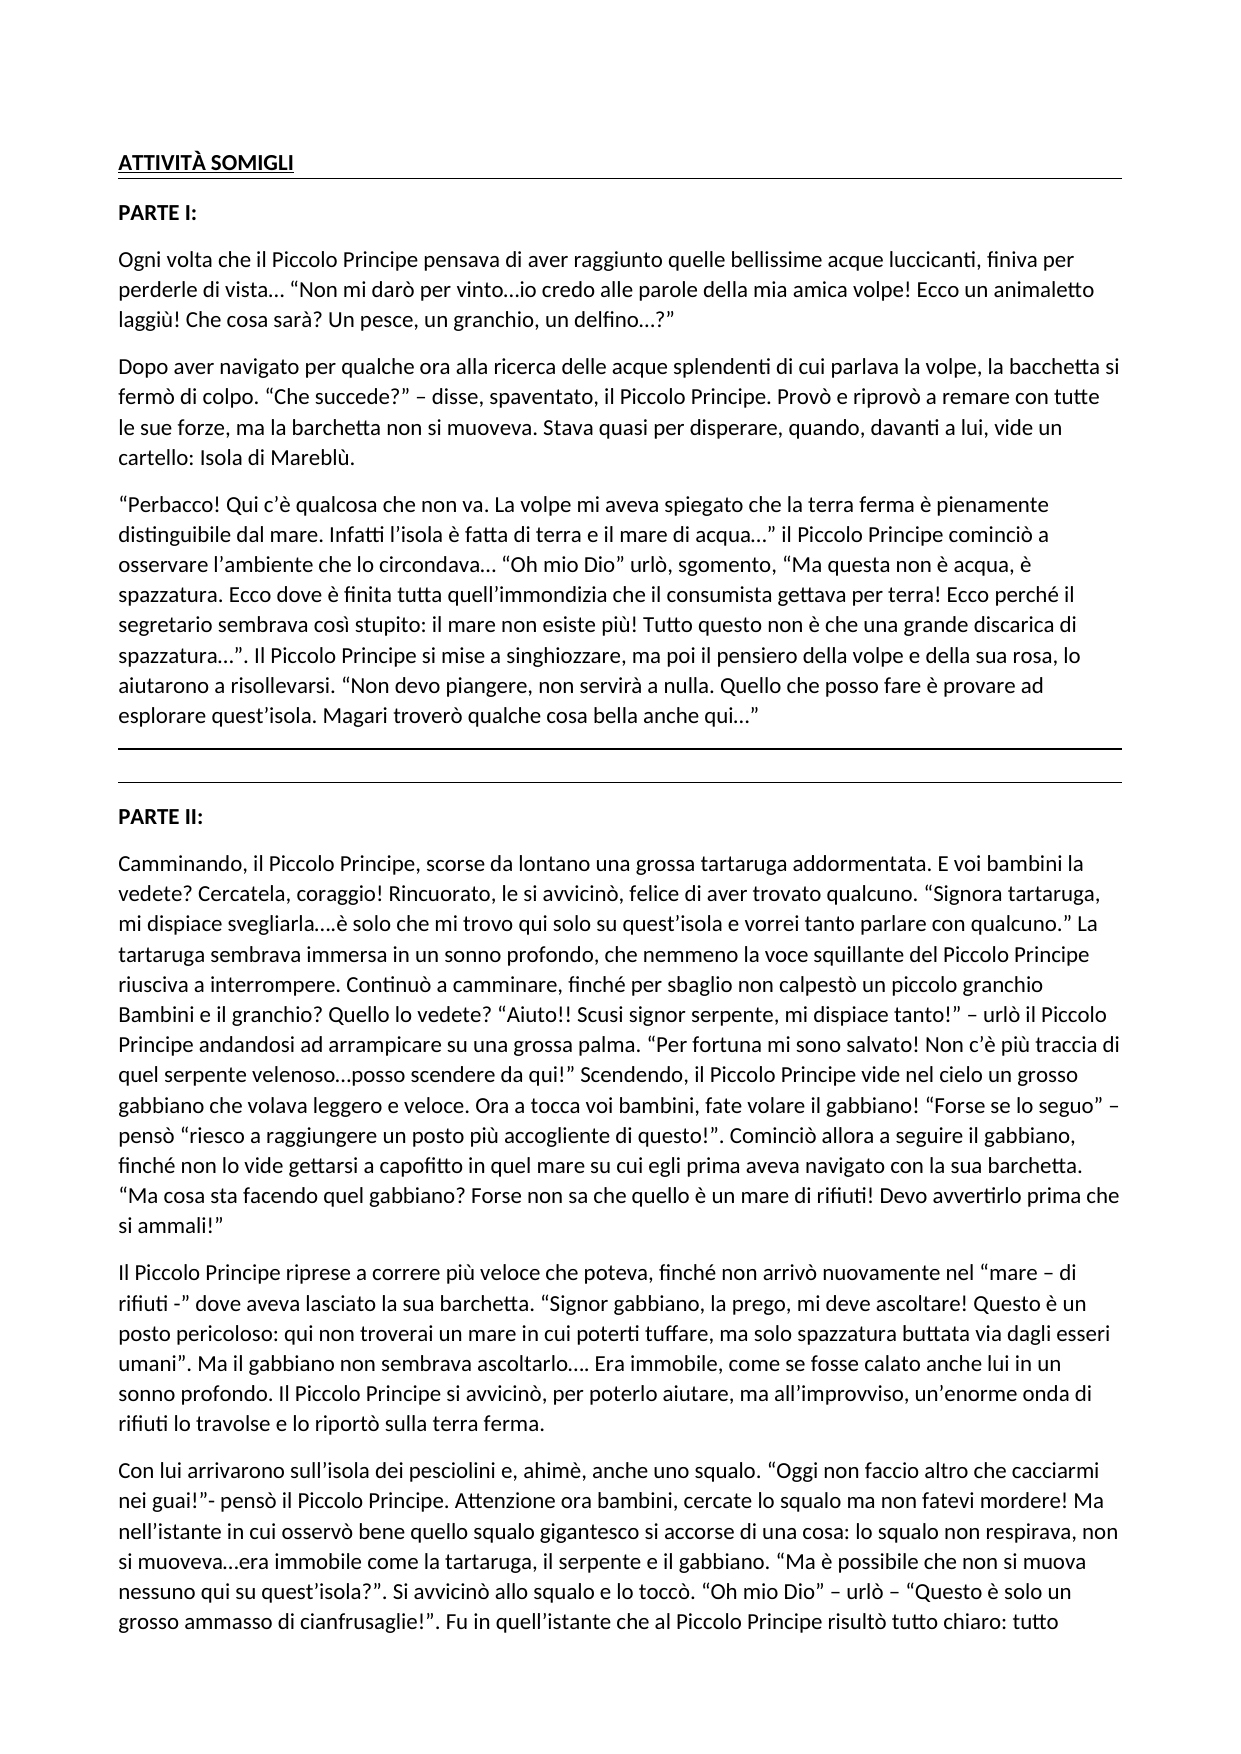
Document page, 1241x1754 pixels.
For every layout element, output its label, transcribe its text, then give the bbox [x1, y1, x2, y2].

text PARTE I: [118, 198, 1122, 226]
text “Perbacco! Qui c’è qualcosa che non va. La volpe mi aveva spiegato che la terra ferma è pienamente distinguibile dal mare. Infatti l’isola è fatta di terra e il mare di acqua…” il Piccolo Principe cominciò a osservare l’ambiente che lo circondava… “Oh mio Dio” urlò, sgomento, “Ma questa non è acqua, è spazzatura. Ecco dove è finita tutta quell’immondizia che il consumista gettava per terra! Ecco perché il segretario sembrava così stupito: il mare non esiste più! Tutto questo non è che una grande discarica di spazzatura…”. Il Piccolo Principe si mise a singhiozzare, ma poi il pensiero della volpe e della sua rosa, lo aiutarono a risollevarsi. “Non devo piangere, non servirà a nulla. Quello che posso fare è provare ad esplorare quest’isola. Magari troverò qualche cosa bella anche qui…” [118, 490, 1122, 729]
text Il Piccolo Principe riprese a correre più veloce che poteva, finché non arrivò nuovamente nel “mare – di rifiuti -” dove aveva lasciato la sua barchetta. “Signor gabbiano, la prego, mi deve ascoltare! Questo è un posto pericoloso: qui non troverai un mare in cui poterti tuffare, ma solo spazzatura buttata via dagli esseri umani”. Ma il gabbiano non sembrava ascoltarlo…. Era immobile, come se fosse calato anche lui in un sonno profondo. Il Piccolo Principe si avvicinò, per poterlo aiutare, ma all’improvviso, un’enorme onda di rifiuti lo travolse e lo riportò sulla terra ferma. [118, 1258, 1122, 1438]
text Ogni volta che il Piccolo Principe pensava di aver raggiunto quelle bellissime acque luccicanti, finiva per perderle di vista… “Non mi darò per vinto…io credo alle parole della mia amica volpe! Ecco un animaletto laggiù! Che cosa sarà? Un pesce, un granchio, un delfino…?” [118, 245, 1122, 333]
text ATTIVITÀ SOMIGLI [118, 148, 1122, 178]
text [118, 1456, 1122, 1636]
text PARTE II: [118, 802, 1122, 830]
text Camminando, il Piccolo Principe, scorse da lontano una grossa tartaruga addormentata. E voi bambini la vedete? Cercatela, coraggio! Rincuorato, le si avvicinò, felice di aver trovato qualcuno. “Signora tartaruga, mi dispiace svegliarla….è solo che mi trovo qui solo su quest’isola e vorrei tanto parlare con qualcuno.” La tartaruga sembrava immersa in un sonno profondo, che nemmeno la voce squillante del Piccolo Principe riusciva a interrompere. Continuò a camminare, finché per sbaglio non calpestò un piccolo granchio Bambini e il granchio? Quello lo vedete? “Aiuto!! Scusi signor serpente, mi dispiace tanto!” – urlò il Piccolo Principe andandosi ad arrampicare su una grossa palma. “Per fortuna mi sono salvato! Non c’è più traccia di quel serpente velenoso…posso scendere da qui!” Scendendo, il Piccolo Principe vide nel cielo un grosso gabbiano che volava leggero e veloce. Ora a tocca voi bambini, fate volare il gabbiano! “Forse se lo seguo” – pensò “riesco a raggiungere un posto più accogliente di questo!”. Cominciò allora a seguire il gabbiano, finché non lo vide gettarsi a capofitto in quel mare su cui egli prima aveva navigato con la sua barchetta. “Ma cosa sta facendo quel gabbiano? Forse non sa che quello è un mare di rifiuti! Devo avvertirlo prima che si ammali!” [118, 849, 1122, 1240]
text Dopo aver navigato per qualche ora alla ricerca delle acque splendenti di cui parlava la volpe, la bacchetta si fermò di colpo. “Che succede?” – disse, spaventato, il Piccolo Principe. Provò e riprovò a remare con tutte le sue forze, ma la barchetta non si muoveva. Stava quasi per disperare, quando, davanti a lui, vide un cartello: Isola di Mareblù. [118, 352, 1122, 471]
